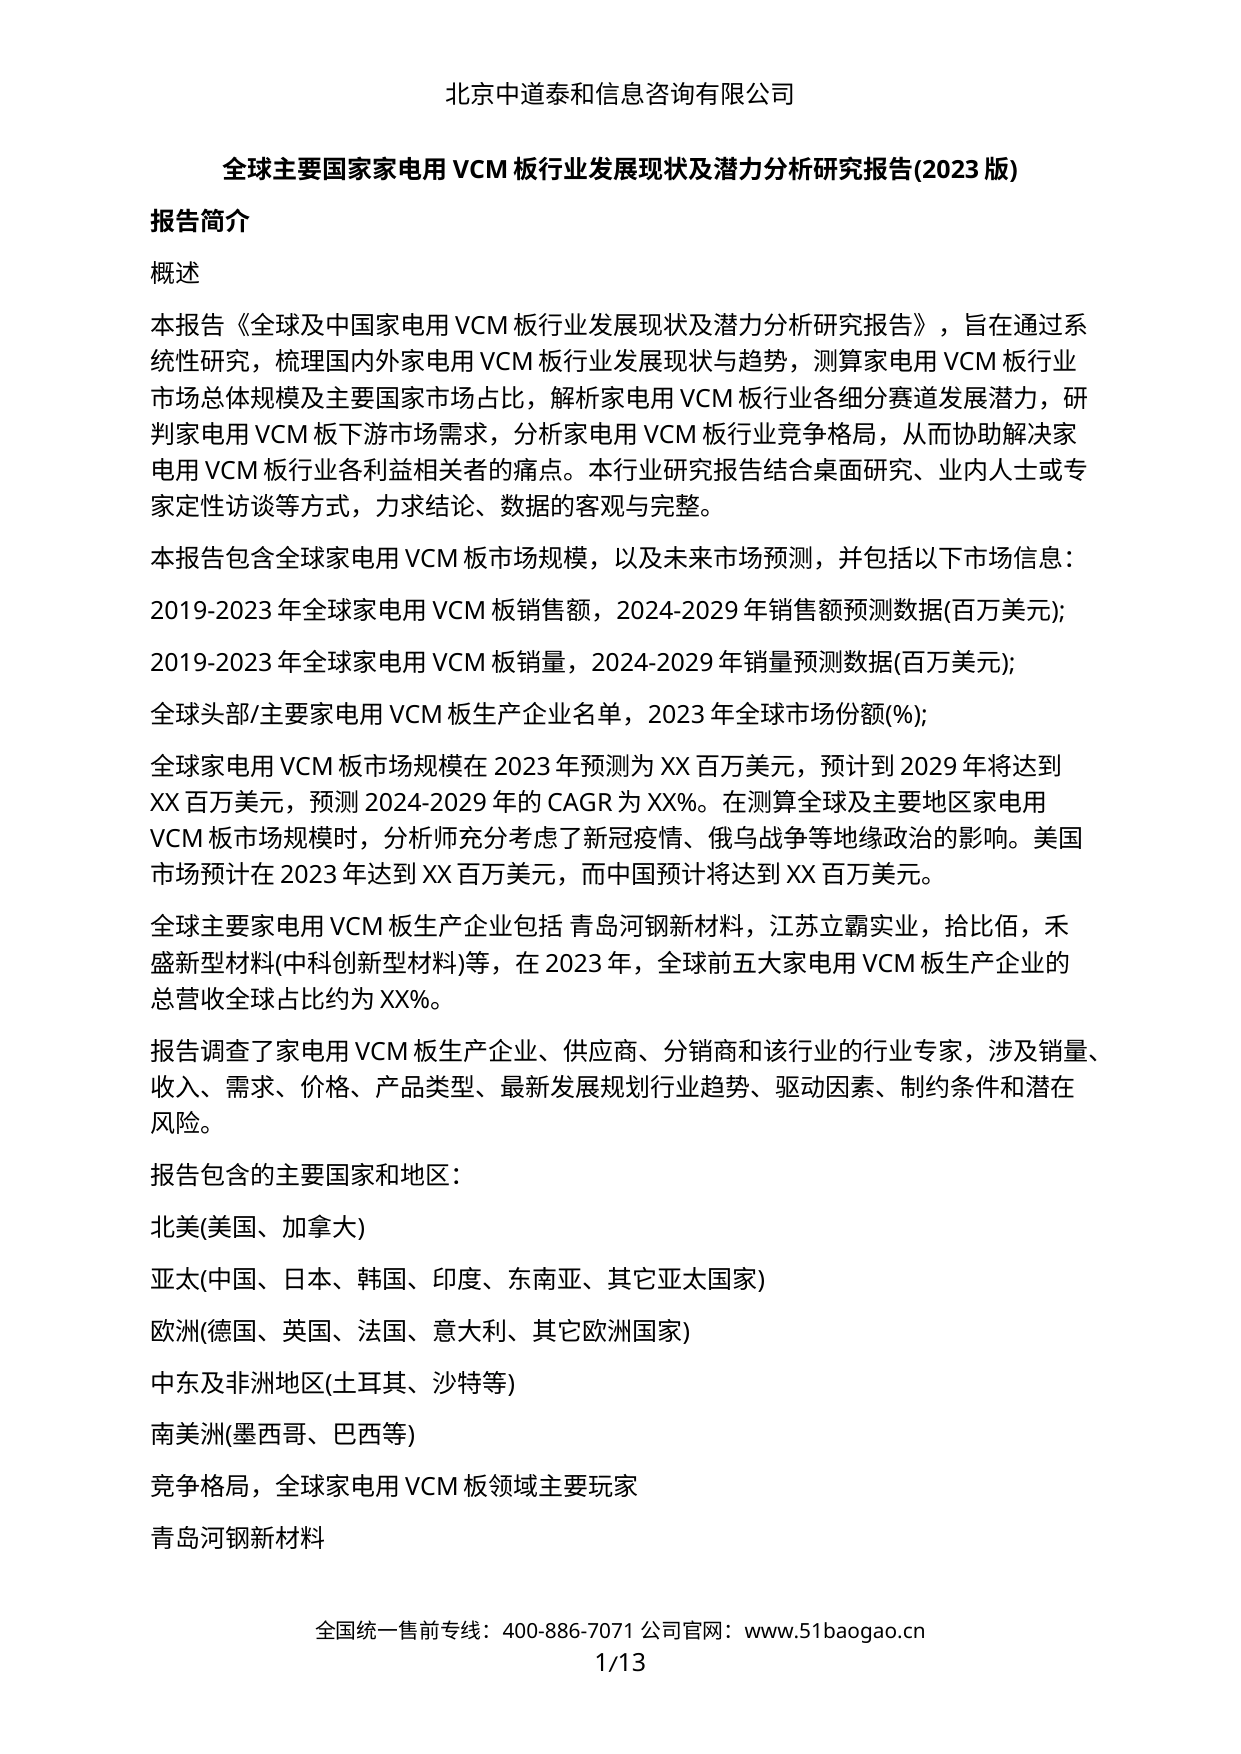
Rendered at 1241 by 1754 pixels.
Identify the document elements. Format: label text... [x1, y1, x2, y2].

text 2019-2023年全球家电用VCM板销量，2024-2029年销量预测数据(百万美元); [150, 642, 1090, 679]
text 报告包含的主要国家和地区： [150, 1156, 1090, 1192]
text 北美(美国、加拿大) [150, 1207, 1090, 1244]
text 欧洲(德国、英国、法国、意大利、其它欧洲国家) [150, 1311, 1090, 1347]
text 青岛河钢新材料 [150, 1519, 1090, 1555]
text 南美洲(墨西哥、巴西等) [150, 1415, 1090, 1451]
text 全球家电用VCM板市场规模在2023年预测为XX百万美元，预计到2029年将达到XX百万美元，预测2024-2029年的CAGR为XX%。在测算全球及主要地区家电用VCM板市场规模时，分析师充分考虑了新冠疫情、俄乌战争等地缘政治的影响。美国市场预计在2023年达到XX百万美元，而中国预计将达到XX百万美元。 [150, 746, 1090, 891]
text 报告简介 [150, 202, 1090, 238]
text 中东及非洲地区(土耳其、沙特等) [150, 1363, 1090, 1399]
text 全球主要家电用VCM板生产企业包括 青岛河钢新材料，江苏立霸实业，拾比佰，禾盛新型材料(中科创新型材料)等，在2023年，全球前五大家电用VCM板生产企业的总营收全球占比约为XX%。 [150, 907, 1090, 1016]
text 报告调查了家电用VCM板生产企业、供应商、分销商和该行业的行业专家，涉及销量、收入、需求、价格、产品类型、最新发展规划行业趋势、驱动因素、制约条件和潜在风险。 [150, 1031, 1090, 1140]
text 竞争格局，全球家电用VCM板领域主要玩家 [150, 1467, 1090, 1503]
text 本报告《全球及中国家电用VCM板行业发展现状及潜力分析研究报告》，旨在通过系统性研究，梳理国内外家电用VCM板行业发展现状与趋势，测算家电用VCM板行业市场总体规模及主要国家市场占比，解析家电用VCM板行业各细分赛道发展潜力，研判家电用VCM板下游市场需求，分析家电用VCM板行业竞争格局，从而协助解决家电用VCM板行业各利益相关者的痛点。本行业研究报告结合桌面研究、业内人士或专家定性访谈等方式，力求结论、数据的客观与完整。 [150, 306, 1090, 523]
text 概述 [150, 254, 1090, 290]
text 本报告包含全球家电用VCM板市场规模，以及未来市场预测，并包括以下市场信息： [150, 539, 1090, 575]
text 全球主要国家家电用VCM板行业发展现状及潜力分析研究报告(2023版) [150, 150, 1090, 186]
text 2019-2023年全球家电用VCM板销售额，2024-2029年销售额预测数据(百万美元); [150, 591, 1090, 627]
text 全球头部/主要家电用VCM板生产企业名单，2023年全球市场份额(%); [150, 694, 1090, 731]
text 亚太(中国、日本、韩国、印度、东南亚、其它亚太国家) [150, 1259, 1090, 1296]
